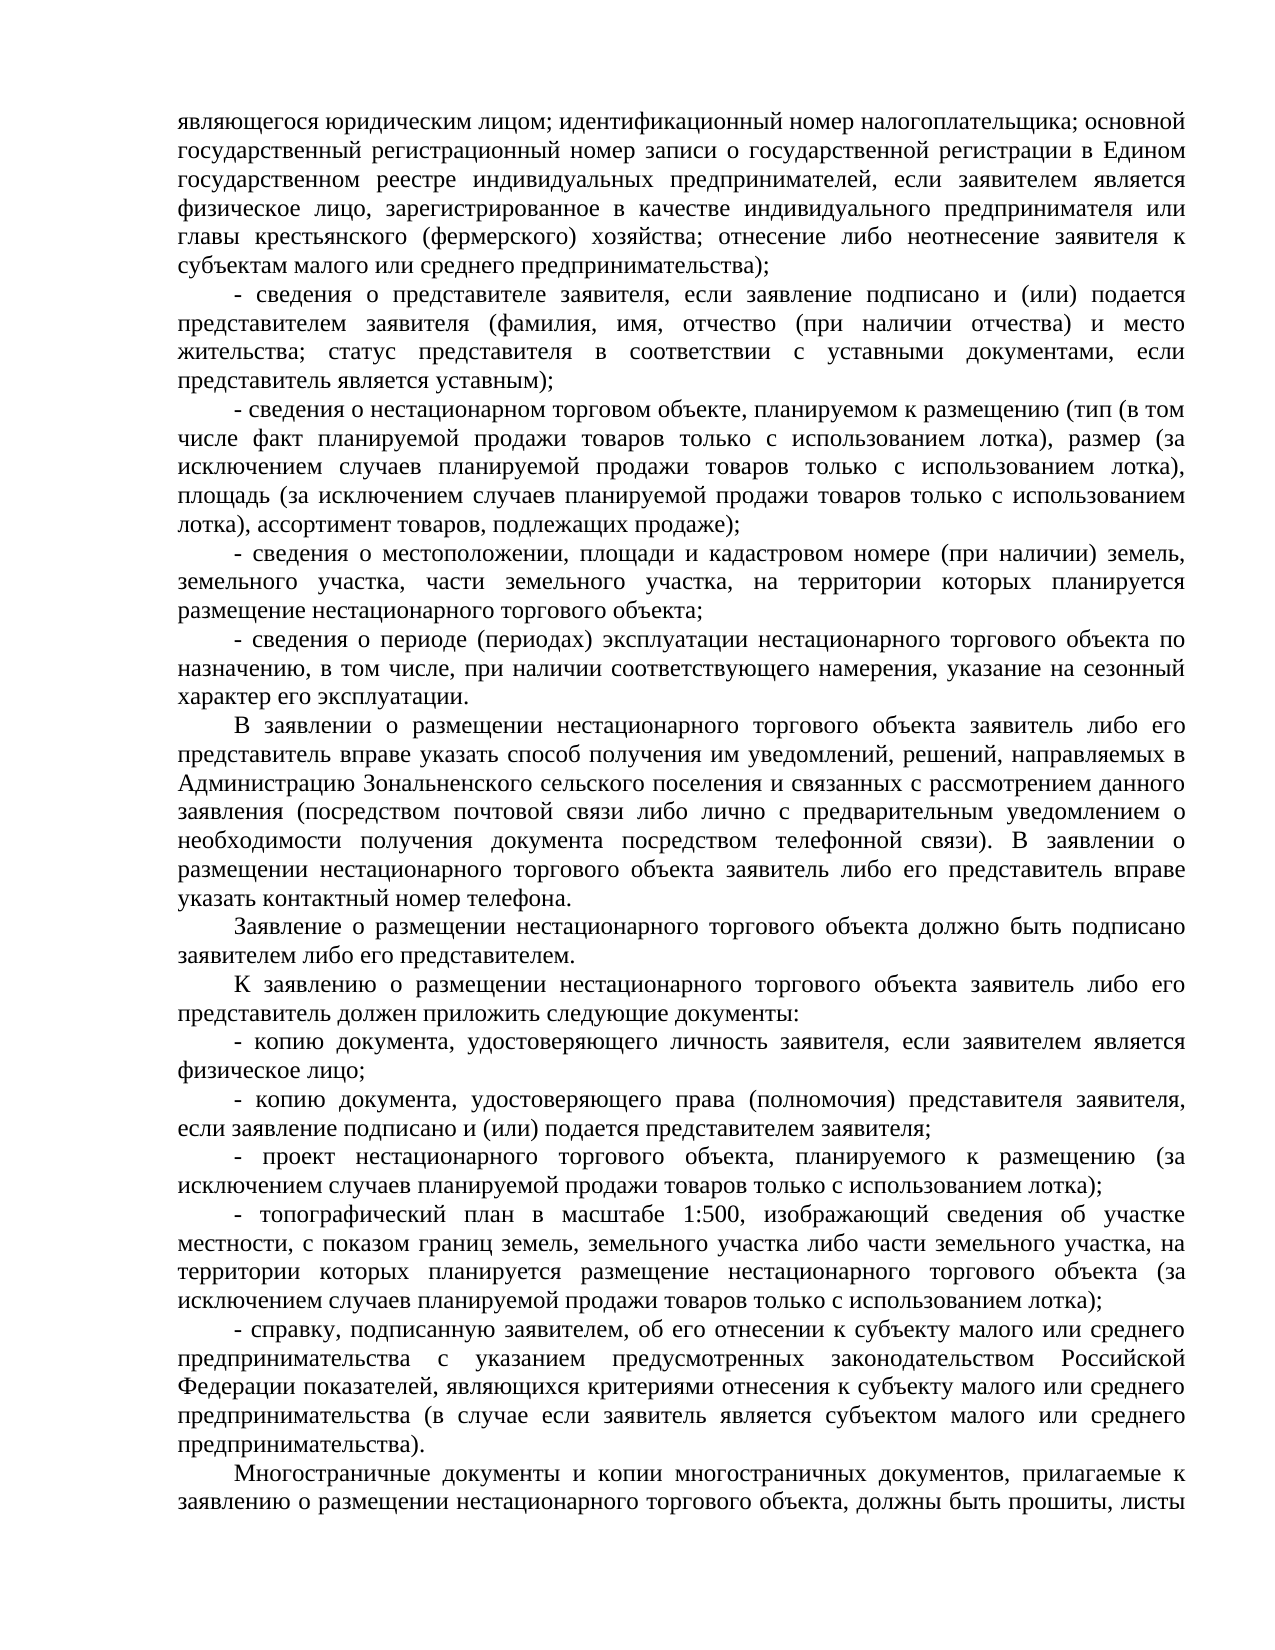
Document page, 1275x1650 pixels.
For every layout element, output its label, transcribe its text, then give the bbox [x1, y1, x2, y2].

text - сведения о периоде (периодах) эксплуатации нестационарного торгового объекта по назначению, в том числе, при наличии соответствующего намерения, указание на сезонный характер его эксплуатации. [177, 624, 1186, 710]
text - сведения о местоположении, площади и кадастровом номере (при наличии) земель, земельного участка, части земельного участка, на территории которых планируется размещение нестационарного торгового объекта; [177, 538, 1186, 624]
text - копию документа, удостоверяющего личность заявителя, если заявителем является физическое лицо; [177, 1026, 1186, 1084]
text К заявлению о размещении нестационарного торгового объекта заявитель либо его представитель должен приложить следующие документы: [177, 969, 1186, 1026]
text - топографический план в масштабе 1:500, изображающий сведения об участке местности, с показом границ земель, земельного участка либо части земельного участка, на территории которых планируется размещение нестационарного торгового объекта (за исключением случаев планируемой продажи товаров только с использованием лотка); [177, 1199, 1186, 1314]
text - копию документа, удостоверяющего права (полномочия) представителя заявителя, если заявление подписано и (или) подается представителем заявителя; [177, 1084, 1186, 1141]
text - проект нестационарного торгового объекта, планируемого к размещению (за исключением случаев планируемой продажи товаров только с использованием лотка); [177, 1141, 1186, 1199]
text В заявлении о размещении нестационарного торгового объекта заявитель либо его представитель вправе указать способ получения им уведомлений, решений, направляемых в Администрацию Зональненского сельского поселения и связанных с рассмотрением данного заявления (посредством почтовой связи либо лично с предварительным уведомлением о необходимости получения документа посредством телефонной связи). В заявлении о размещении нестационарного торгового объекта заявитель либо его представитель вправе указать контактный номер телефона. [177, 710, 1186, 911]
text - сведения о представителе заявителя, если заявление подписано и (или) подается представителем заявителя (фамилия, имя, отчество (при наличии отчества) и место жительства; статус представителя в соответствии с уставными документами, если представитель является уставным); [177, 279, 1186, 394]
text - сведения о нестационарном торговом объекте, планируемом к размещению (тип (в том числе факт планируемой продажи товаров только с использованием лотка), размер (за исключением случаев планируемой продажи товаров только с использованием лотка), площадь (за исключением случаев планируемой продажи товаров только с использованием лотка), ассортимент товаров, подлежащих продаже); [177, 394, 1186, 538]
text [177, 1458, 1186, 1515]
text Заявление о размещении нестационарного торгового объекта должно быть подписано заявителем либо его представителем. [177, 911, 1186, 969]
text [177, 106, 1186, 279]
text - справку, подписанную заявителем, об его отнесении к субъекту малого или среднего предпринимательства с указанием предусмотренных законодательством Российской Федерации показателей, являющихся критериями отнесения к субъекту малого или среднего предпринимательства (в случае если заявитель является субъектом малого или среднего предпринимательства). [177, 1314, 1186, 1458]
